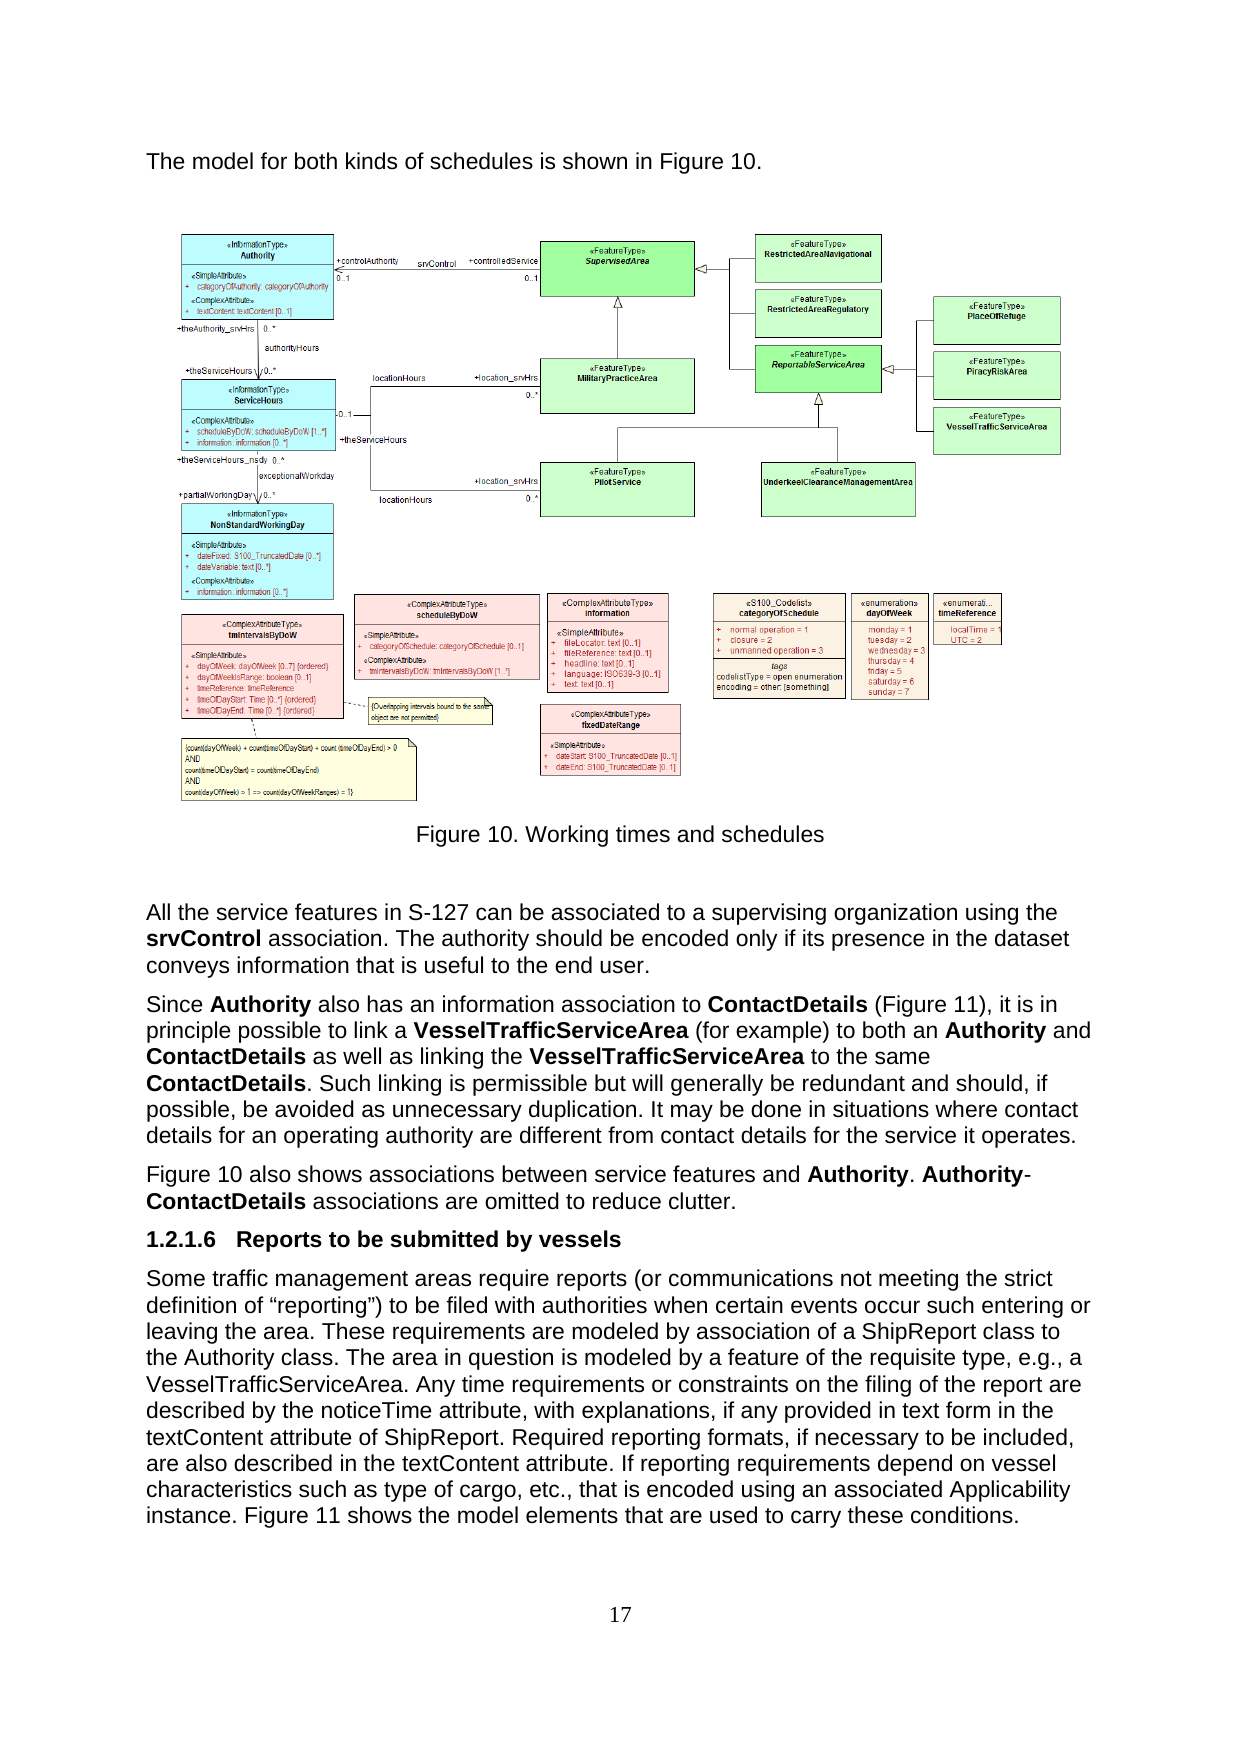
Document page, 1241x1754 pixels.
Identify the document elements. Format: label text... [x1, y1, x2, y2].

text The model for both kinds of schedules is shown in Figure 10. [146, 148, 1094, 174]
text Figure 10 also shows associations between service features and Authority. Authority-ContactDetails associations are omitted to reduce clutter. [146, 1161, 1094, 1214]
text Some traffic management areas require reports (or communications not meeting the strict definition of “reporting”) to be filed with authorities when certain events occur such entering or leaving the area. These requirements are modeled by association of a ShipReport class to the Authority class. The area in question is modeled by a feature of the requisite type, e.g., a VesselTrafficServiceArea. Any time requirements or constraints on the filing of the report are described by the noticeTime attribute, with explanations, if any provided in text form in the textContent attribute of ShipReport. Required reporting formats, if necessary to be included, are also described in the textContent attribute. If reporting requirements depend on vessel characteristics such as type of cargo, etc., that is encoded using an associated Applicability instance. Figure 11 shows the model elements that are used to carry these conditions. [146, 1265, 1094, 1529]
text All the service features in S-127 can be associated to a supervising organization using the srvControl association. The authority should be encoded only if its presence in the dataset conveys information that is useful to the end user. [146, 899, 1094, 978]
picture [173, 227, 1067, 807]
subtitle Reports to be submitted by vessels [146, 1226, 1094, 1253]
text Since Authority also has an information association to ContactDetails (Figure 11), it is in principle possible to link a VesselTrafficServiceArea (for example) to both an Authority and ContactDetails as well as linking the VesselTrafficServiceArea to the same ContactDetails. Such linking is permissible but will generally be redundant and should, if possible, be avoided as unnecessary duplication. It may be done in situations where contact details for an operating authority are different from contact details for the service it operates. [146, 991, 1094, 1149]
text Figure 10. Working times and schedules [146, 821, 1094, 848]
